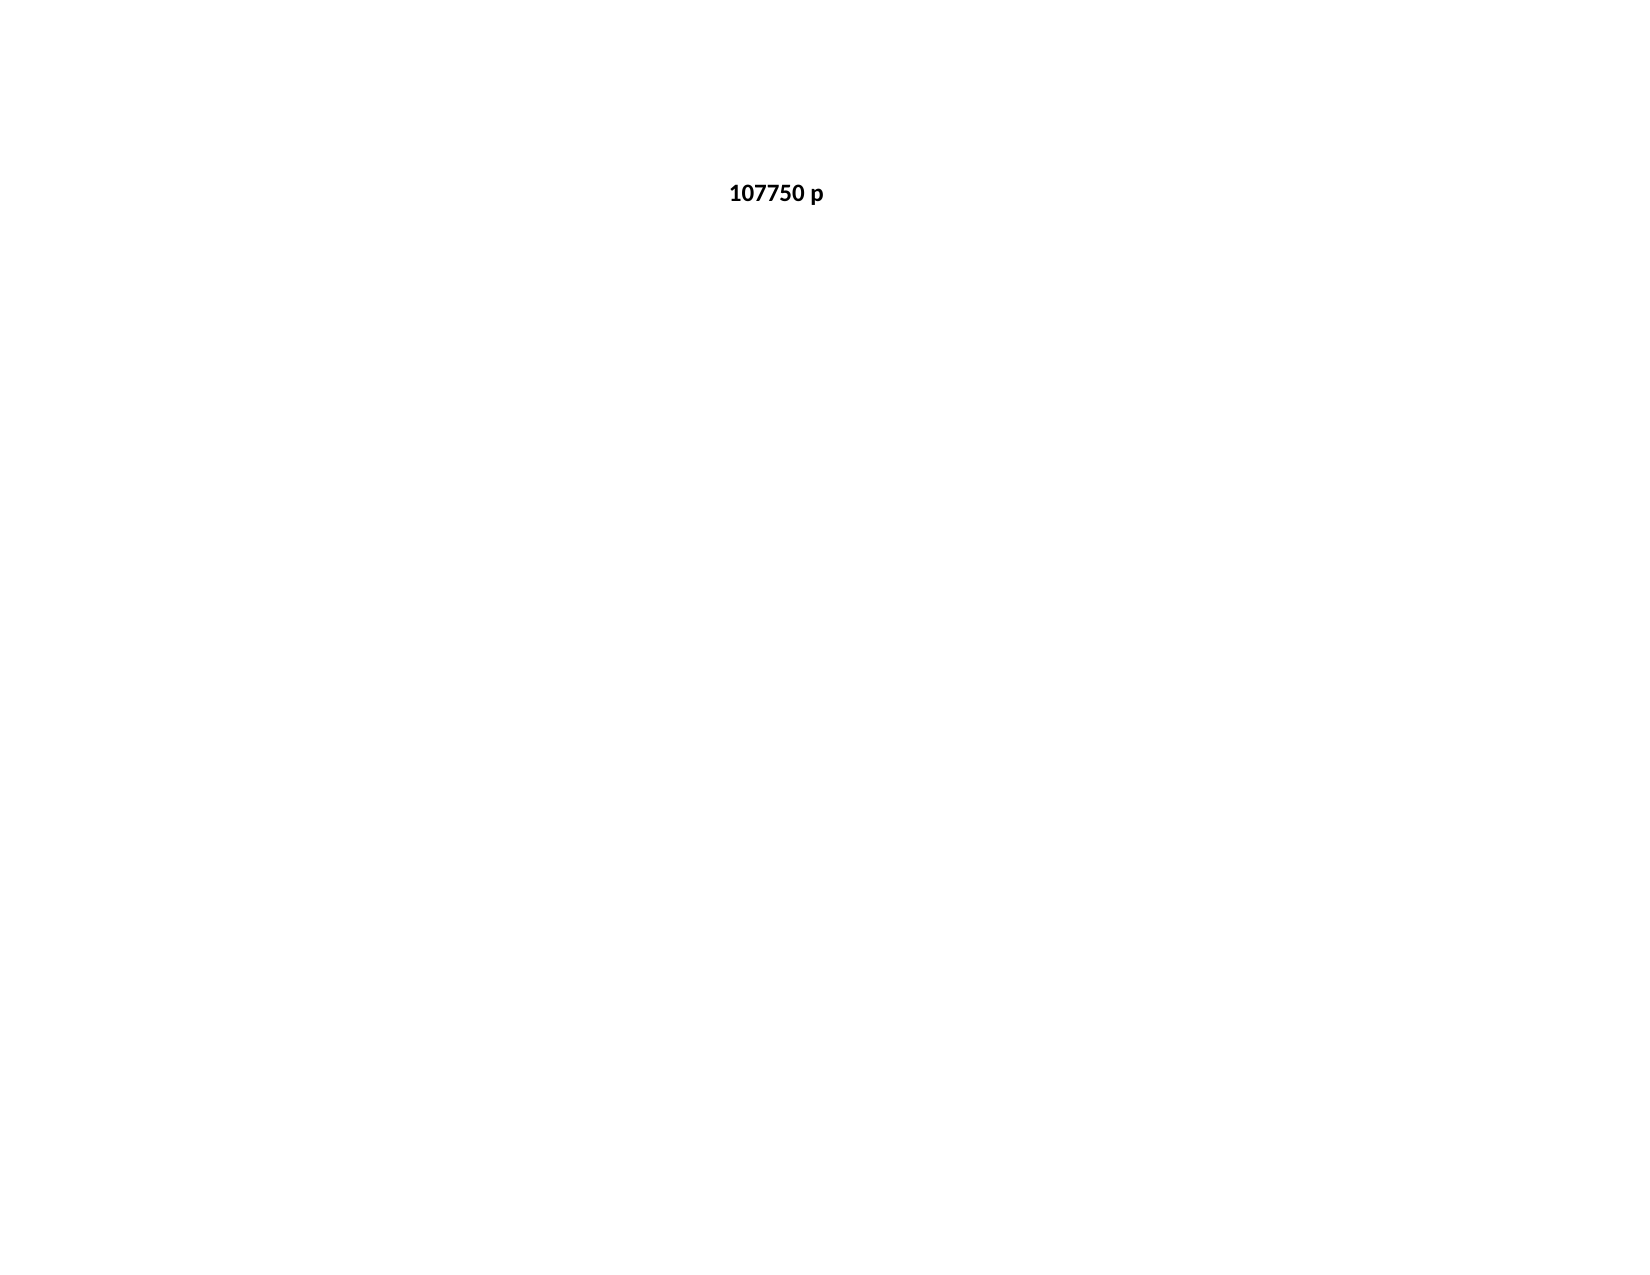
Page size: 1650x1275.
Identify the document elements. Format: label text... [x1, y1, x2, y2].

text 107750 p [118, 177, 1532, 208]
